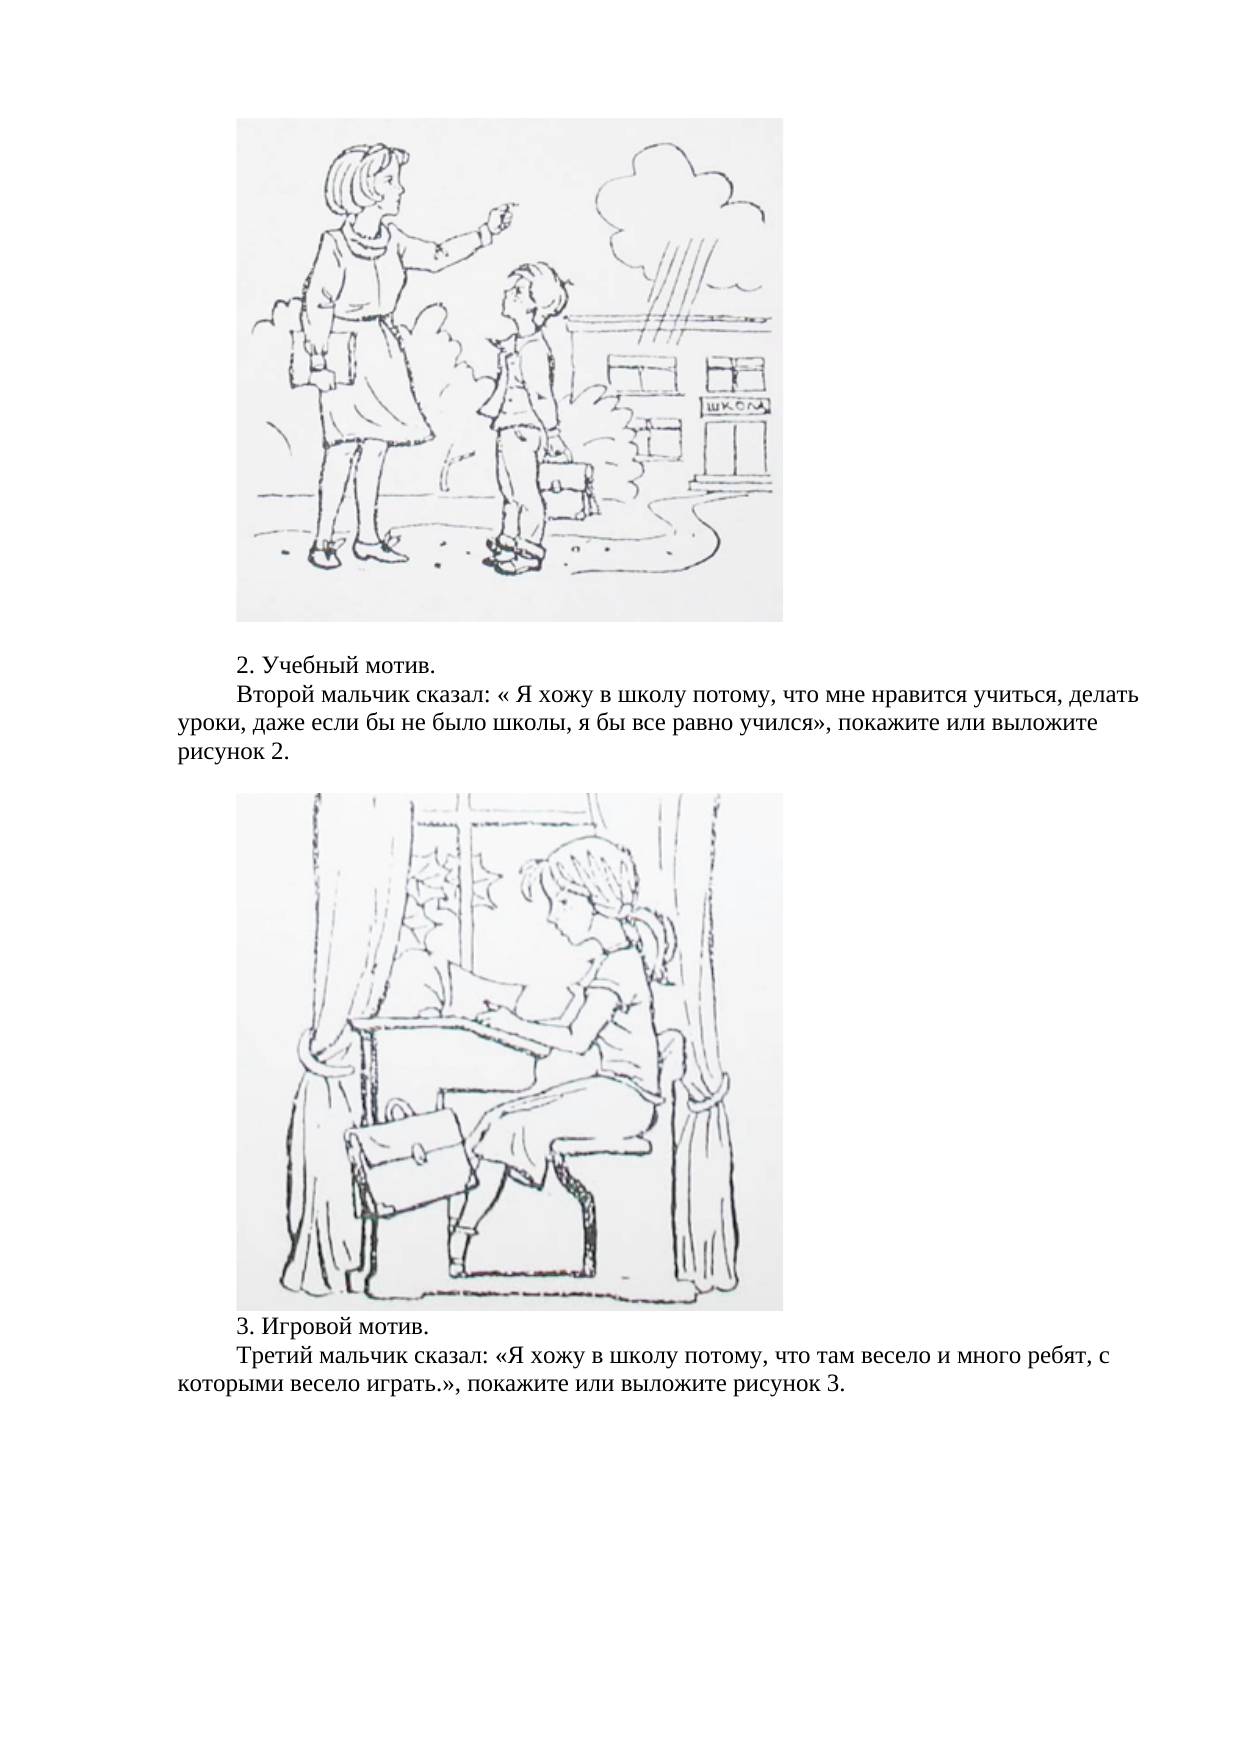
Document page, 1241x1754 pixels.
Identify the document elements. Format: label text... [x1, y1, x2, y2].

text 3. Игровой мотив. [177, 1311, 1152, 1340]
text 2. Учебный мотив. [177, 650, 1152, 679]
text Второй мальчик сказал: « Я хожу в школу потому, что мне нравится учиться, делать уроки, даже если бы не было школы, я бы все равно учился», покажите или выложите рисунок 2. [177, 679, 1152, 765]
picture [236, 118, 784, 622]
text Третий мальчик сказал: «Я хожу в школу потому, что там весело и много ребят, с которыми весело играть.», покажите или выложите рисунок 3. [177, 1340, 1152, 1397]
picture [236, 793, 784, 1311]
